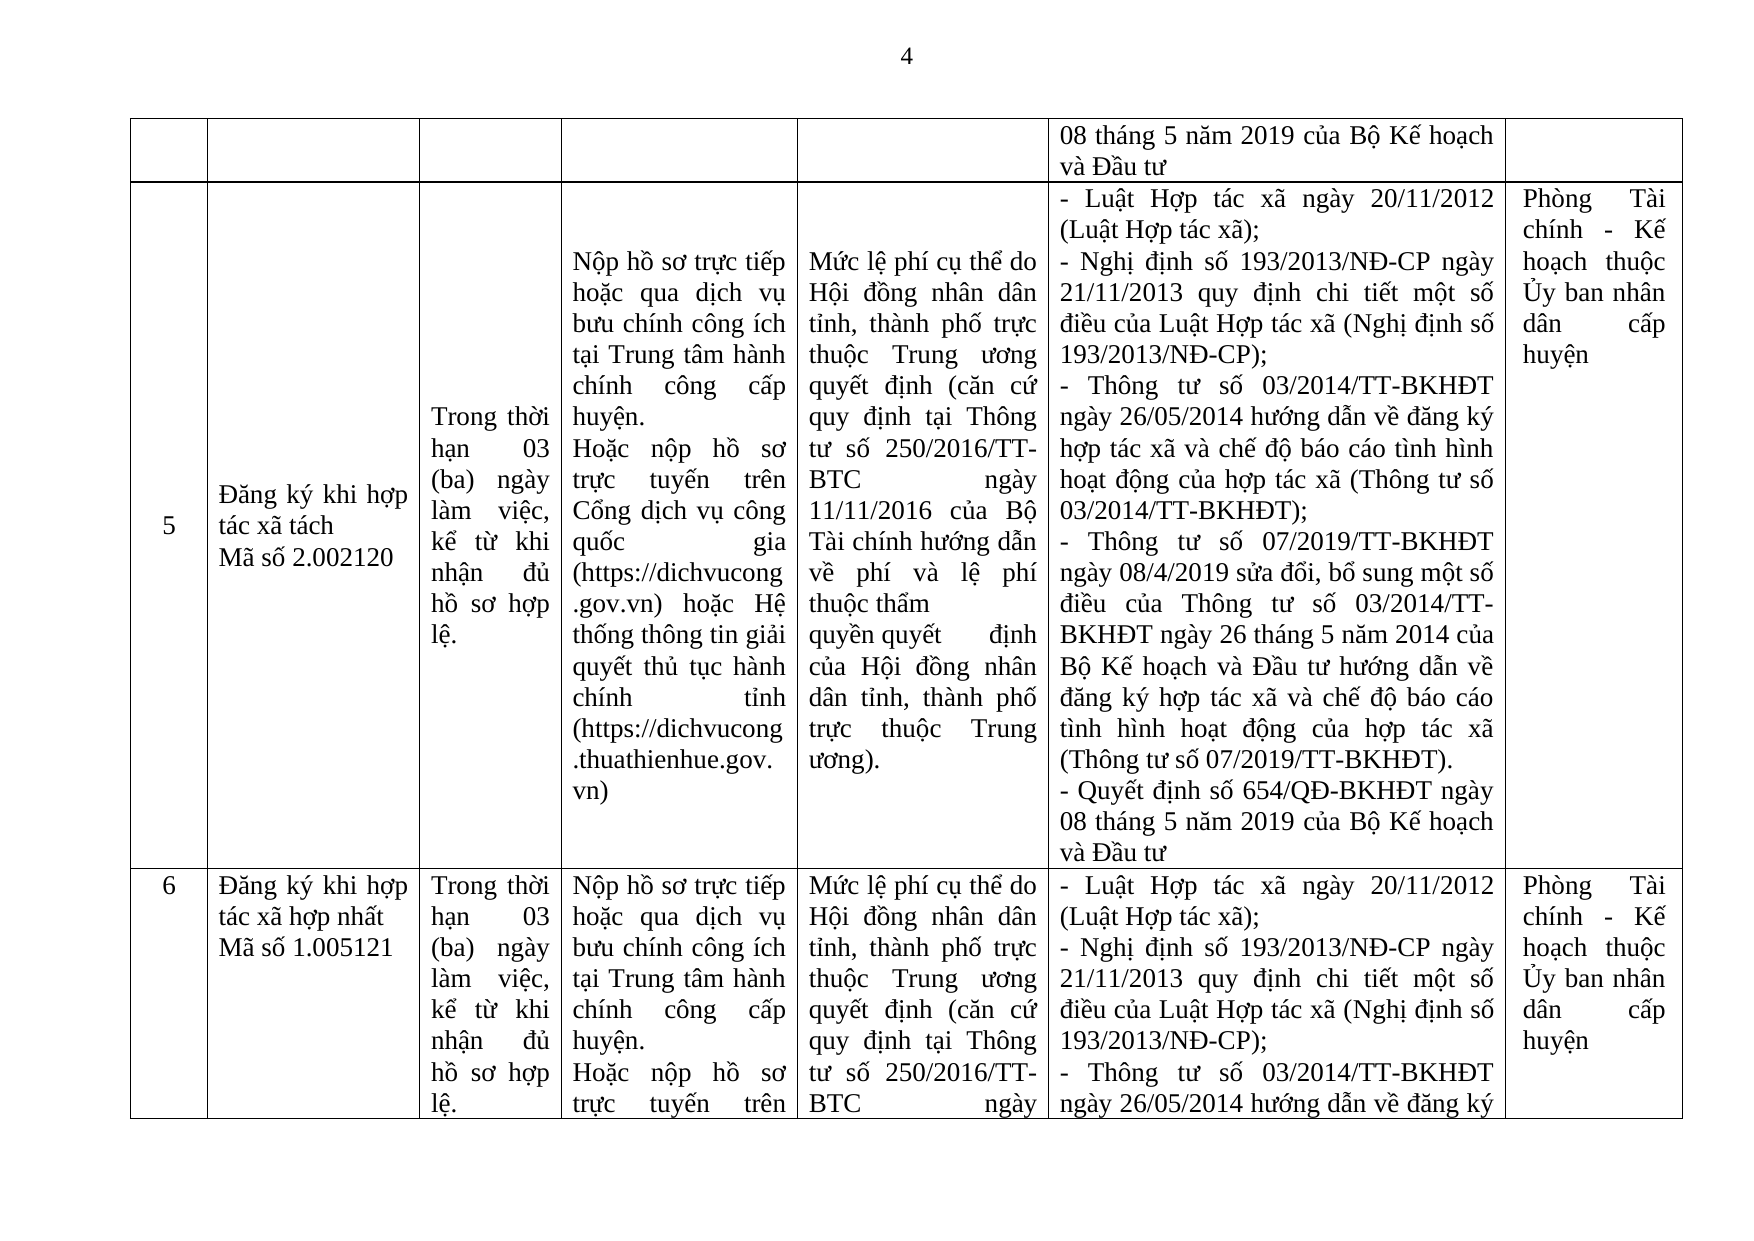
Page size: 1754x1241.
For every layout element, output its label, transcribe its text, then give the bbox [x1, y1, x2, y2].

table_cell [420, 119, 561, 181]
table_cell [798, 869, 1048, 1118]
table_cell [420, 869, 561, 1118]
table_cell 5 [131, 183, 207, 868]
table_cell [1049, 869, 1505, 1118]
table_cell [798, 119, 1048, 181]
table_cell Phòng Tài chính - Kế hoạch thuộc Ủy ban nhân dân cấp huyện [1506, 183, 1682, 868]
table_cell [1506, 869, 1682, 1118]
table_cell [562, 869, 797, 1118]
table_cell Đăng ký khi hợp tác xã tách Mã số 2.002120 [208, 183, 419, 868]
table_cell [1049, 119, 1505, 181]
table_cell 4 [131, 119, 207, 181]
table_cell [562, 119, 797, 181]
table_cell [208, 119, 419, 181]
table_cell 6 [131, 869, 207, 1118]
table_cell Trong thời hạn 03 (ba) ngày làm việc, kể từ khi nhận đủ hồ sơ hợp lệ. [420, 183, 561, 868]
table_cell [208, 869, 419, 1118]
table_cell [1506, 119, 1682, 181]
